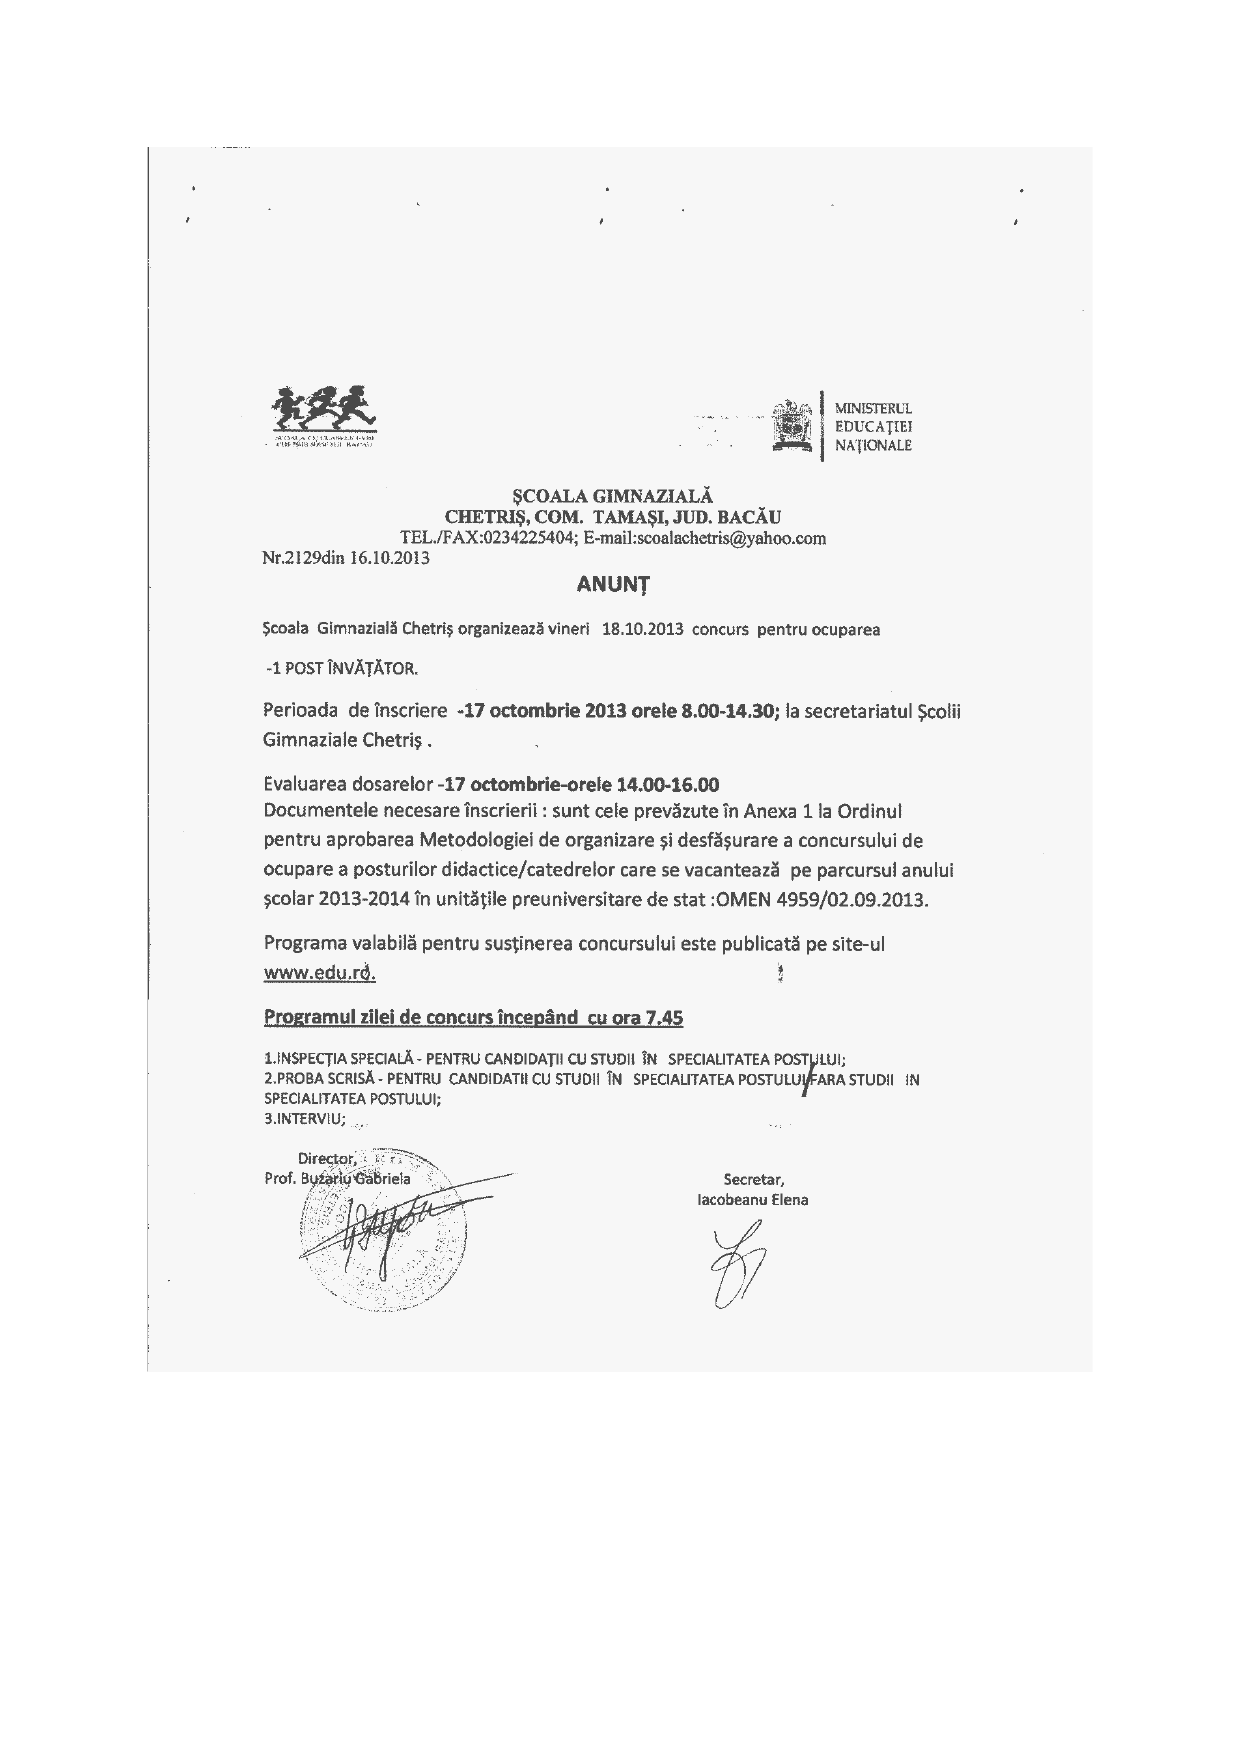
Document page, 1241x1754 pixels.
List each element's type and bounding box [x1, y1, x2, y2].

picture [147, 147, 1093, 1372]
